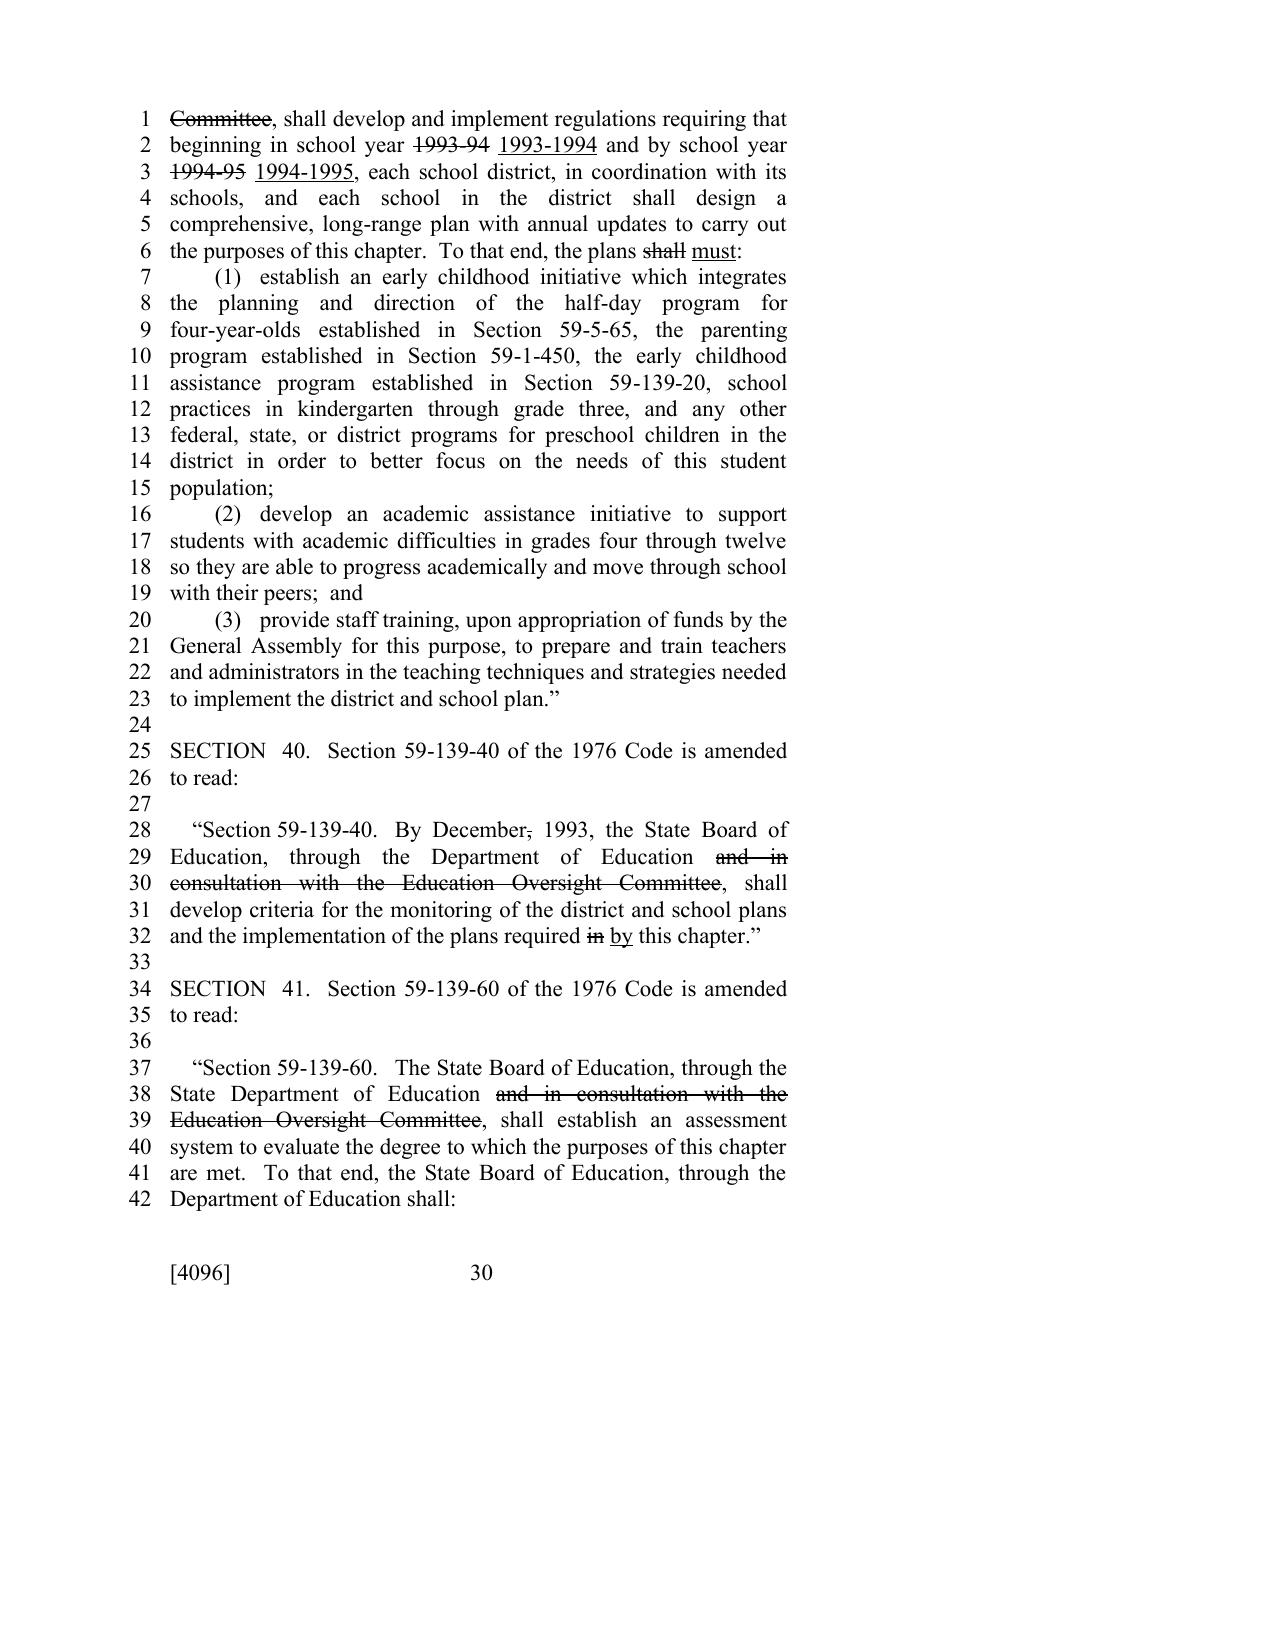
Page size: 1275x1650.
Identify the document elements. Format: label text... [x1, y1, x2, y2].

text “Section 59-139-40. By December, 1993, the State Board of Education, through the Department of Education and in consultation with the Education Oversight Committee, shall develop criteria for the monitoring of the district and school plans and the implementation of the plans required in by this chapter.” [169, 817, 787, 948]
text (2) develop an academic assistance initiative to support students with academic difficulties in grades four through twelve so they are able to progress academically and move through school with their peers; and [169, 500, 787, 606]
text “Section 59-139-60. The State Board of Education, through the State Department of Education and in consultation with the Education Oversight Committee, shall establish an assessment system to evaluate the degree to which the purposes of this chapter are met. To that end, the State Board of Education, through the Department of Education shall: [169, 1054, 787, 1212]
text SECTION 40. Section 59-139-40 of the 1976 Code is amended to read: [169, 737, 787, 790]
text SECTION 41. Section 59-139-60 of the 1976 Code is amended to read: [169, 975, 787, 1027]
text (3) provide staff training, upon appropriation of funds by the General Assembly for this purpose, to prepare and train teachers and administrators in the teaching techniques and strategies needed to implement the district and school plan.” [169, 606, 787, 711]
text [169, 105, 787, 263]
text (1) establish an early childhood initiative which integrates the planning and direction of the half-day program for four-year-olds established in Section 59-5-65, the parenting program established in Section 59-1-450, the early childhood assistance program established in Section 59-139-20, school practices in kindergarten through grade three, and any other federal, state, or district programs for preschool children in the district in order to better focus on the needs of this student population; [169, 263, 787, 500]
